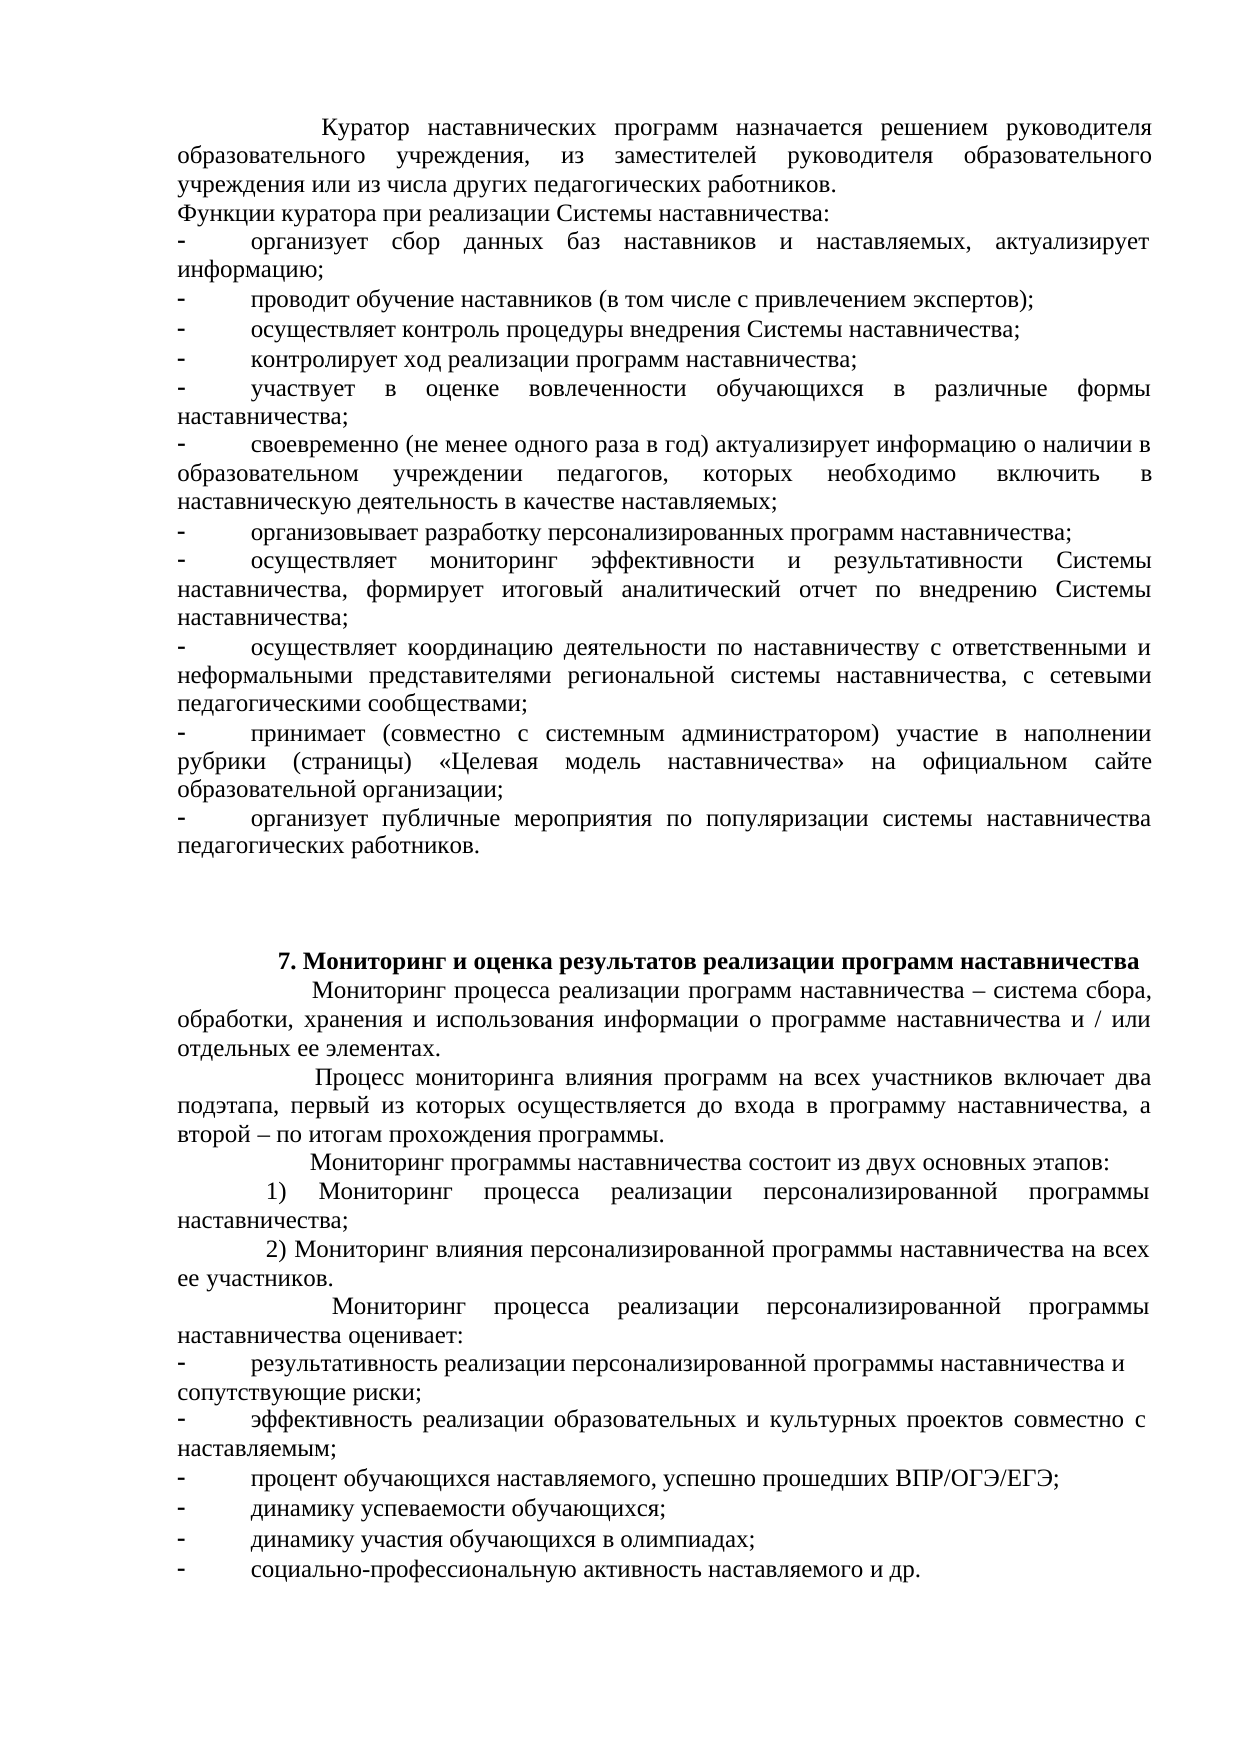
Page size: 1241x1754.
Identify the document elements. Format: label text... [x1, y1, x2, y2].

subtitle Мониторинг и оценка результатов реализации программ наставничества [278, 947, 1167, 975]
text Функции куратора при реализации Системы наставничества: [177, 198, 1167, 227]
list принимает (совместно с системным администратором) участие в наполнении рубрики (страницы) «Целевая модель наставничества» на официальном сайте образовательной организации; [177, 718, 1152, 803]
list осуществляет координацию деятельности по наставничеству с ответственными и неформальными представителями региональной системы наставничества, с сетевыми педагогическими сообществами; [177, 633, 1152, 717]
list процент обучающихся наставляемого, успешно прошедших ВПР/ОГЭ/ЕГЭ; [177, 1462, 1167, 1492]
text Куратор наставнических программ назначается решением руководителя образовательного учреждения, из заместителей руководителя образовательного учреждения или из числа других педагогических работников. [177, 113, 1152, 198]
list результативность реализации персонализированной программы наставничества и сопутствующие риски; [177, 1349, 1145, 1405]
list участвует в оценке вовлеченности обучающихся в различные формы наставничества; [177, 374, 1151, 430]
list динамику участия обучающихся в олимпиадах; [177, 1523, 1167, 1553]
list Мониторинг процесса реализации персонализированной программы наставничества; [177, 1176, 1149, 1234]
list Мониторинг влияния персонализированной программы наставничества на всех ее участников. [177, 1234, 1151, 1291]
text Мониторинг процесса реализации программ наставничества – система сбора, обработки, хранения и использования информации о программе наставничества и / или отдельных ее элементах. [177, 975, 1152, 1062]
list эффективность реализации образовательных и культурных проектов совместно с наставляемым; [177, 1405, 1148, 1462]
list динамику успеваемости обучающихся; [177, 1492, 1167, 1523]
list организует сбор данных баз наставников и наставляемых, актуализирует информацию; [177, 227, 1149, 283]
list социально-профессиональную активность наставляемого и др. [177, 1553, 1167, 1584]
text Мониторинг процесса реализации персонализированной программы наставничества оценивает: [177, 1291, 1149, 1349]
list организовывает разработку персонализированных программ наставничества; [177, 516, 1167, 546]
list контролирует ход реализации программ наставничества; [177, 343, 1167, 374]
list проводит обучение наставников (в том числе с привлечением экспертов); [177, 284, 1167, 313]
text Процесс мониторинга влияния программ на всех участников включает два подэтапа, первый из которых осуществляется до входа в программу наставничества, а второй – по итогам прохождения программы. [177, 1062, 1152, 1148]
list организует публичные мероприятия по популяризации системы наставничества педагогических работников. [177, 804, 1151, 859]
text Мониторинг программы наставничества состоит из двух основных этапов: [309, 1148, 1167, 1176]
list осуществляет мониторинг эффективности и результативности Системы наставничества, формирует итоговый аналитический отчет по внедрению Системы наставничества; [177, 546, 1152, 631]
list своевременно (не менее одного раза в год) актуализирует информацию о наличии в образовательном учреждении педагогов, которых необходимо включить в наставническую деятельность в качестве наставляемых; [177, 430, 1152, 515]
list осуществляет контроль процедуры внедрения Системы наставничества; [177, 313, 1167, 343]
